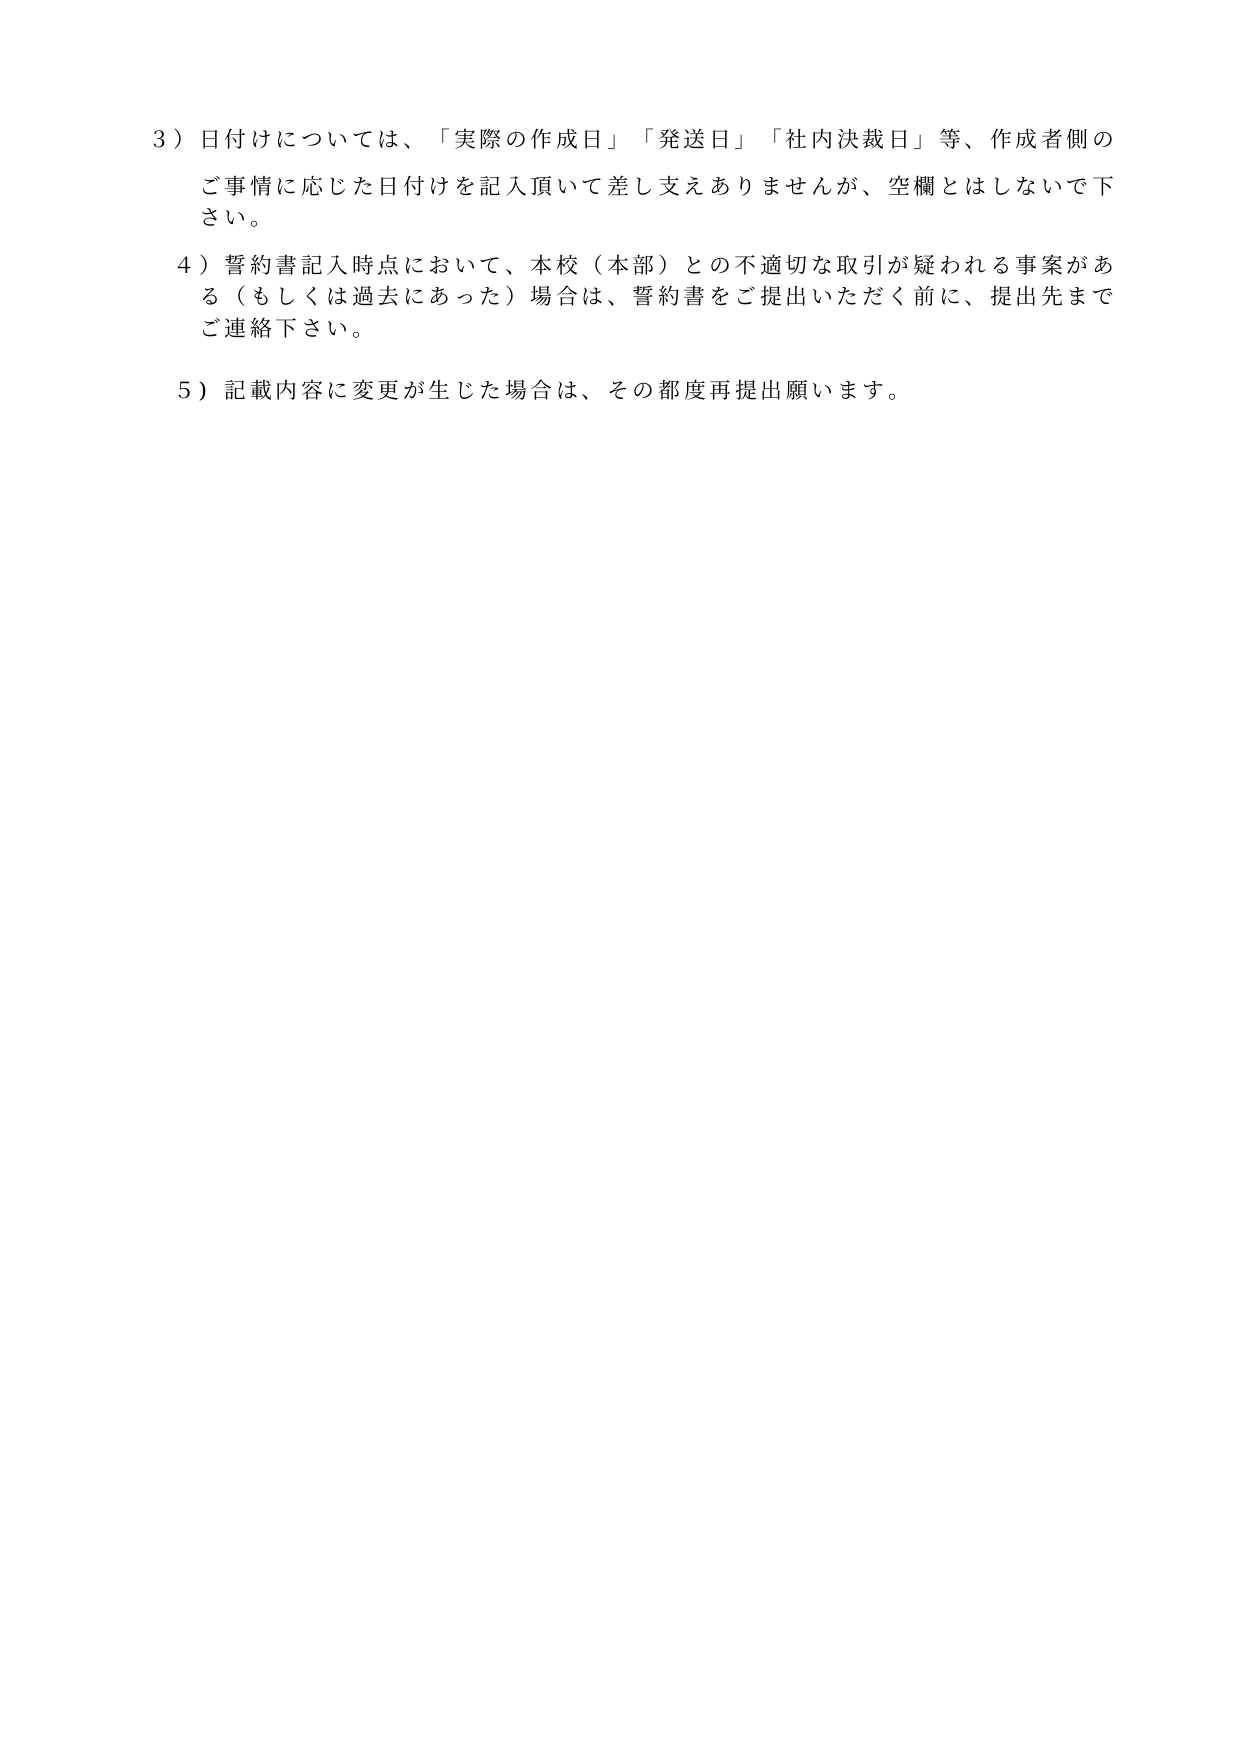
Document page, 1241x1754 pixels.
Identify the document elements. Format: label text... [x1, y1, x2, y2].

text ３）日付けについては、「実際の作成日」「発送日」「社内決裁日」等、作成者側のご事情に応じた日付けを記入頂いて差し支えありませんが、空欄とはしないで下さい。 [122, 106, 1118, 232]
text ５)記載内容に変更が生じた場合は、その都度再提出願います。 [122, 358, 1118, 421]
text ４）誓約書記入時点において、本校（本部）との不適切な取引が疑われる事案がある（もしくは過去にあった）場合は、誓約書をご提出いただく前に、提出先までご連絡下さい。 [122, 248, 1118, 342]
